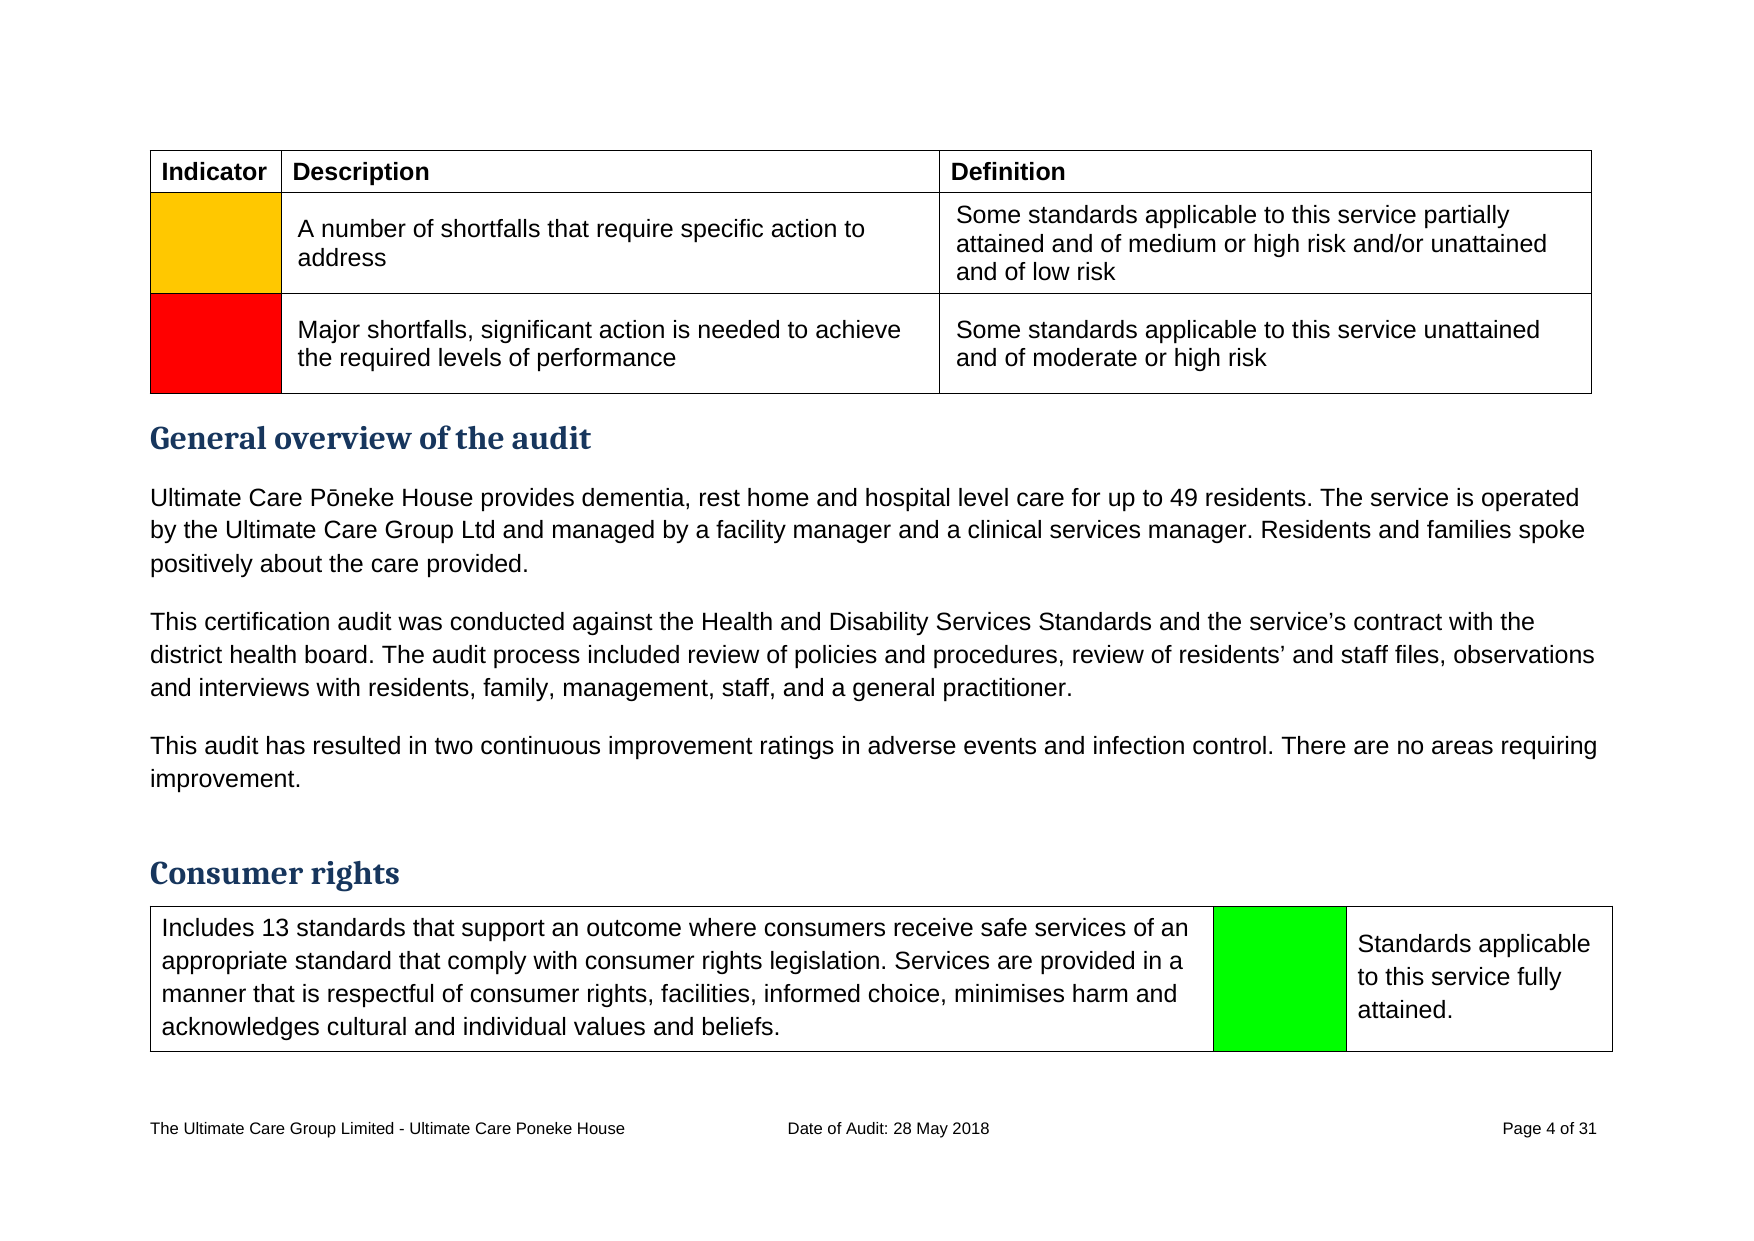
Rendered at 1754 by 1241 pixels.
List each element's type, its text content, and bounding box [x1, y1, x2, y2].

table_cell Some standards applicable to this service unattained and of moderate or high risk [940, 294, 1591, 393]
table_header Standards applicable to this service fully attained. [1347, 907, 1612, 1051]
text Ultimate Care Pōneke House provides dementia, rest home and hospital level care for up to 49 residents. The service is operated by the Ultimate Care Group Ltd and managed by a facility manager and a clinical services manager. Residents and families spoke positively about the care provided. [150, 482, 1604, 577]
table_header [1214, 907, 1346, 1051]
table_cell Some standards applicable to this service partially attained and of medium or high risk and/or unattained and of low risk [940, 193, 1591, 293]
subtitle General overview of the audit [150, 419, 1604, 457]
subtitle Consumer rights [150, 855, 1604, 893]
text This audit has resulted in two continuous improvement ratings in adverse events and infection control. There are no areas requiring improvement. [150, 731, 1604, 792]
table_cell A number of shortfalls that require specific action to address [282, 193, 939, 293]
text This certification audit was conducted against the Health and Disability Services Standards and the service’s contract with the district health board. The audit process included review of policies and procedures, review of residents’ and staff files, observations and interviews with residents, family, management, staff, and a general practitioner. [150, 607, 1604, 701]
table_cell [151, 193, 281, 293]
table_cell [151, 294, 281, 393]
table_cell Major shortfalls, significant action is needed to achieve the required levels of performance [282, 294, 939, 393]
table_header Indicator [151, 151, 281, 192]
table_header Includes 13 standards that support an outcome where consumers receive safe services of an appropriate standard that comply with consumer rights legislation. Services are provided in a manner that is respectful of consumer rights, facilities, informed choice, minimises harm and acknowledges cultural and individual values and beliefs. [151, 907, 1213, 1051]
table_header Definition [940, 151, 1591, 192]
table_header Description [282, 151, 939, 192]
